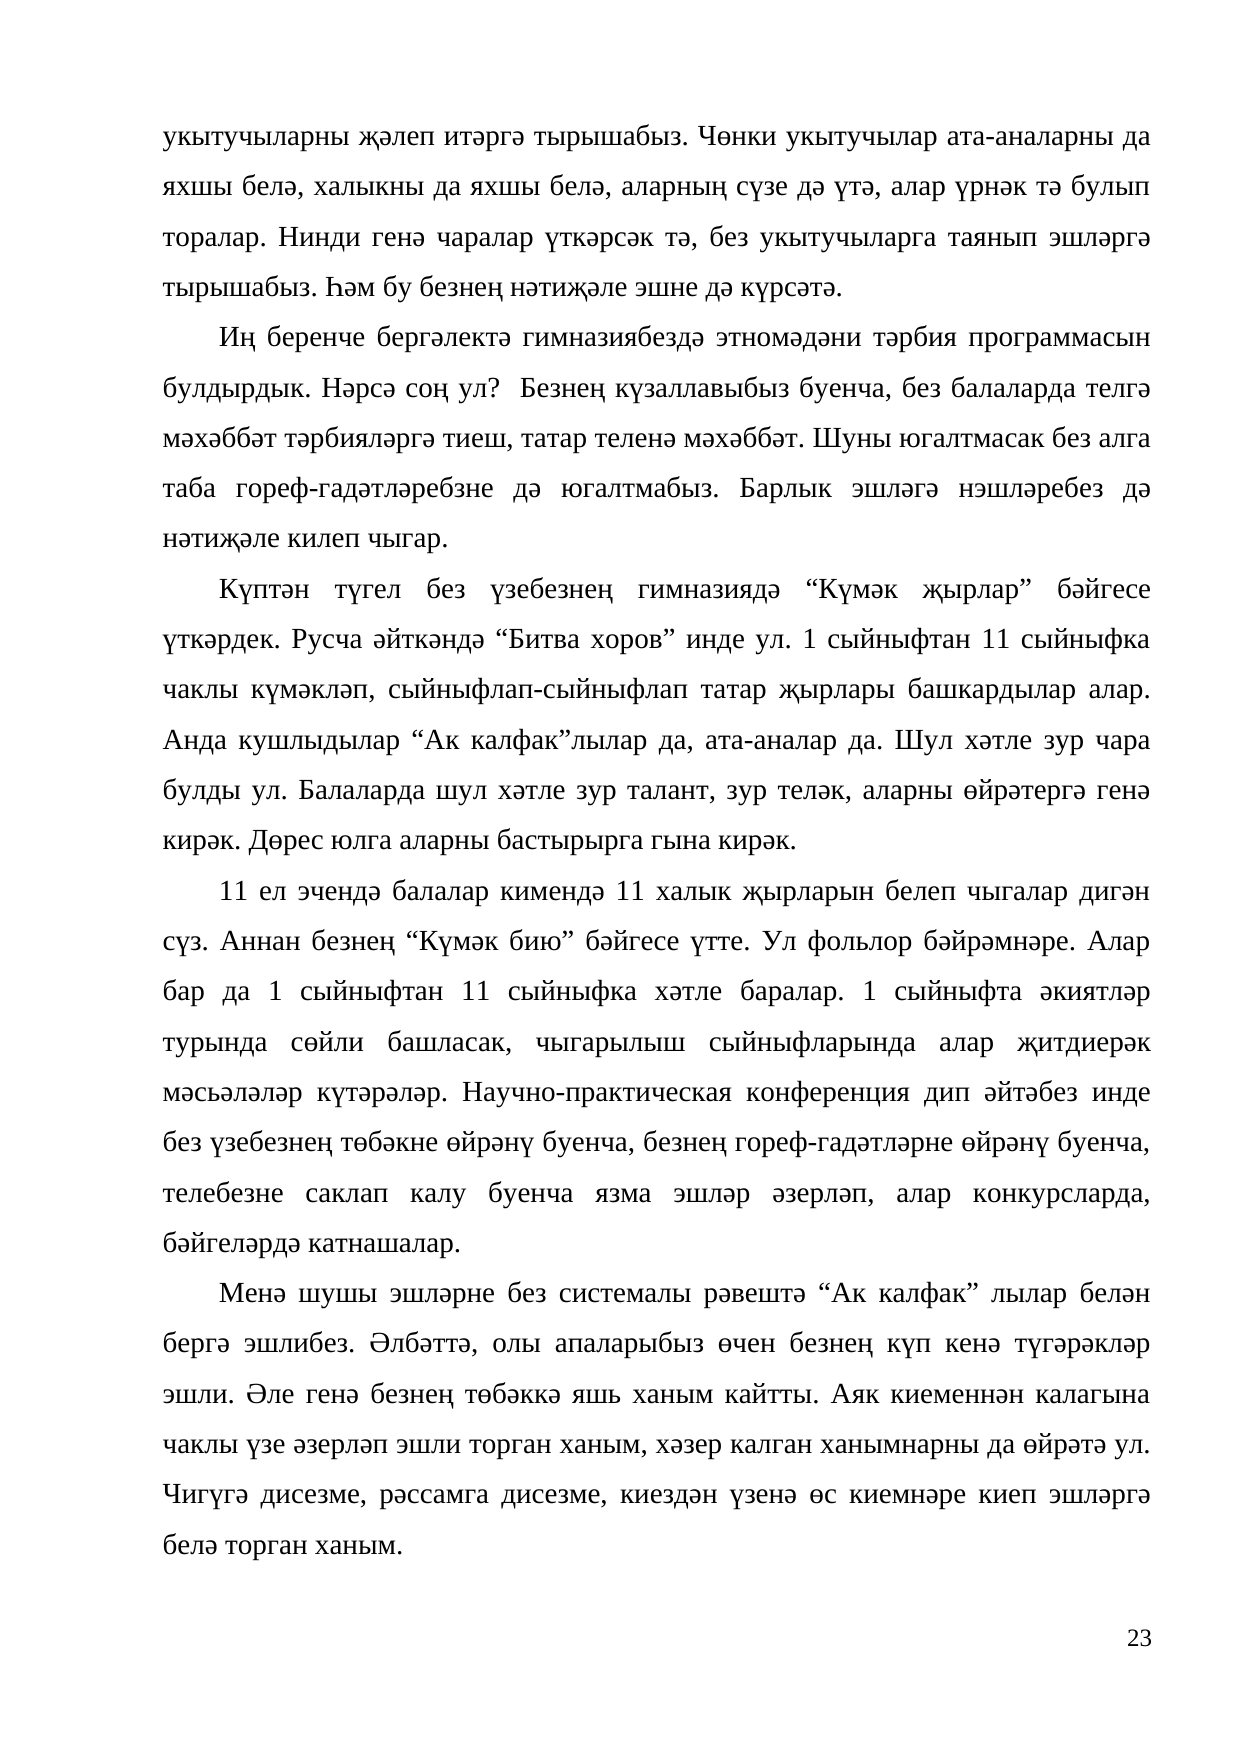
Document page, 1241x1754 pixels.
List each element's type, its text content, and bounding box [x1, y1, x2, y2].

text Менә шушы эшләрне без системалы рәвештә “Ак калфак” лылар белән бергә эшлибез. Әлбәттә, олы апаларыбыз өчен безнең күп кенә түгәрәкләр эшли. Әле генә безнең төбәккә яшь ханым кайтты. Аяк киеменнән калагына чаклы үзе әзерләп эшли торган ханым, хәзер калган ханымнарны да өйрәтә ул. Чигүгә дисезме, рәссамга дисезме, киездән үзенә өс киемнәре киеп эшләргә белә торган ханым. [162, 1275, 1152, 1560]
text Иң беренче бергәлектә гимназиябездә этномәдәни тәрбия программасын булдырдык. Нәрсә соң ул? Безнең күзаллавыбыз буенча, без балаларда телгә мәхәббәт тәрбияләргә тиеш, татар теленә мәхәббәт. Шуны югалтмасак без алга таба гореф-гадәтләребзне дә югалтмабыз. Барлык эшләгә нэшләребез дә нәтиҗәле килеп чыгар. [162, 319, 1152, 554]
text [162, 118, 1152, 303]
text Күптән түгел без үзебезнең гимназиядә “Күмәк җырлар” бәйгесе үткәрдек. Русча әйткәндә “Битва хоров” инде ул. 1 сыйныфтан 11 сыйныфка чаклы күмәкләп, сыйныфлап-сыйныфлап татар җырлары башкардылар алар. Анда кушлыдылар “Ак калфак”лылар да, ата-аналар да. Шул хәтле зур чара булды ул. Балаларда шул хәтле зур талант, зур теләк, аларны өйрәтергә генә кирәк. Дөрес юлга аларны бастырырга гына кирәк. [162, 571, 1152, 856]
text 11 ел эчендә балалар кимендә 11 халык җырларын белеп чыгалар дигән сүз. Аннан безнең “Күмәк бию” бәйгесе үтте. Ул фольлор бәйрәмнәре. Алар бар да 1 сыйныфтан 11 сыйныфка хәтле баралар. 1 сыйныфта әкиятләр турында сөйли башласак, чыгарылыш сыйныфларында алар җитдиерәк мәсьәләләр күтәрәләр. Научно-практическая конференция дип әйтәбез инде без үзебезнең төбәкне өйрәнү буенча, безнең гореф-гадәтләрне өйрәнү буенча, телебезне саклап калу буенча язма эшләр әзерләп, алар конкурсларда, бәйгеләрдә катнашалар. [162, 873, 1152, 1258]
